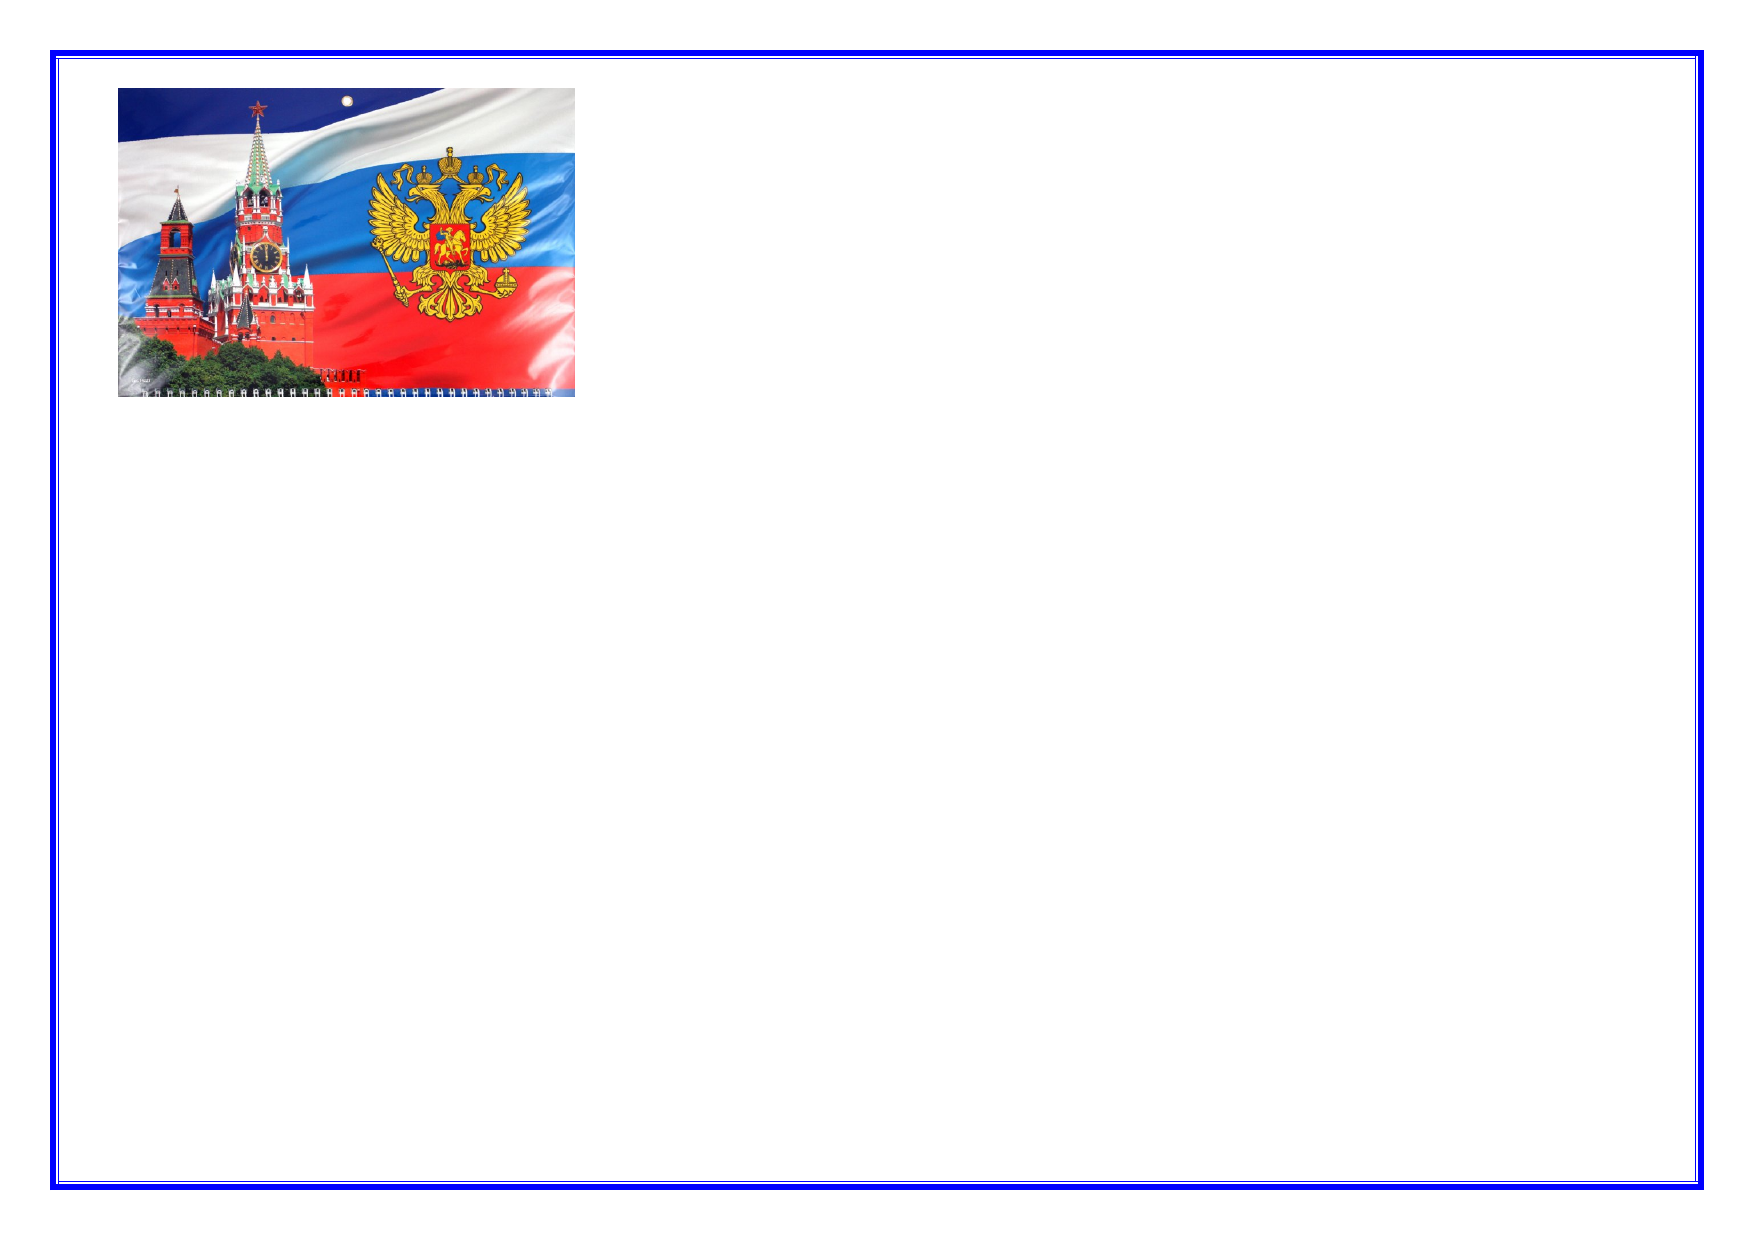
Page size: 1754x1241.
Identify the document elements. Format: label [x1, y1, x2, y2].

picture [118, 88, 575, 397]
